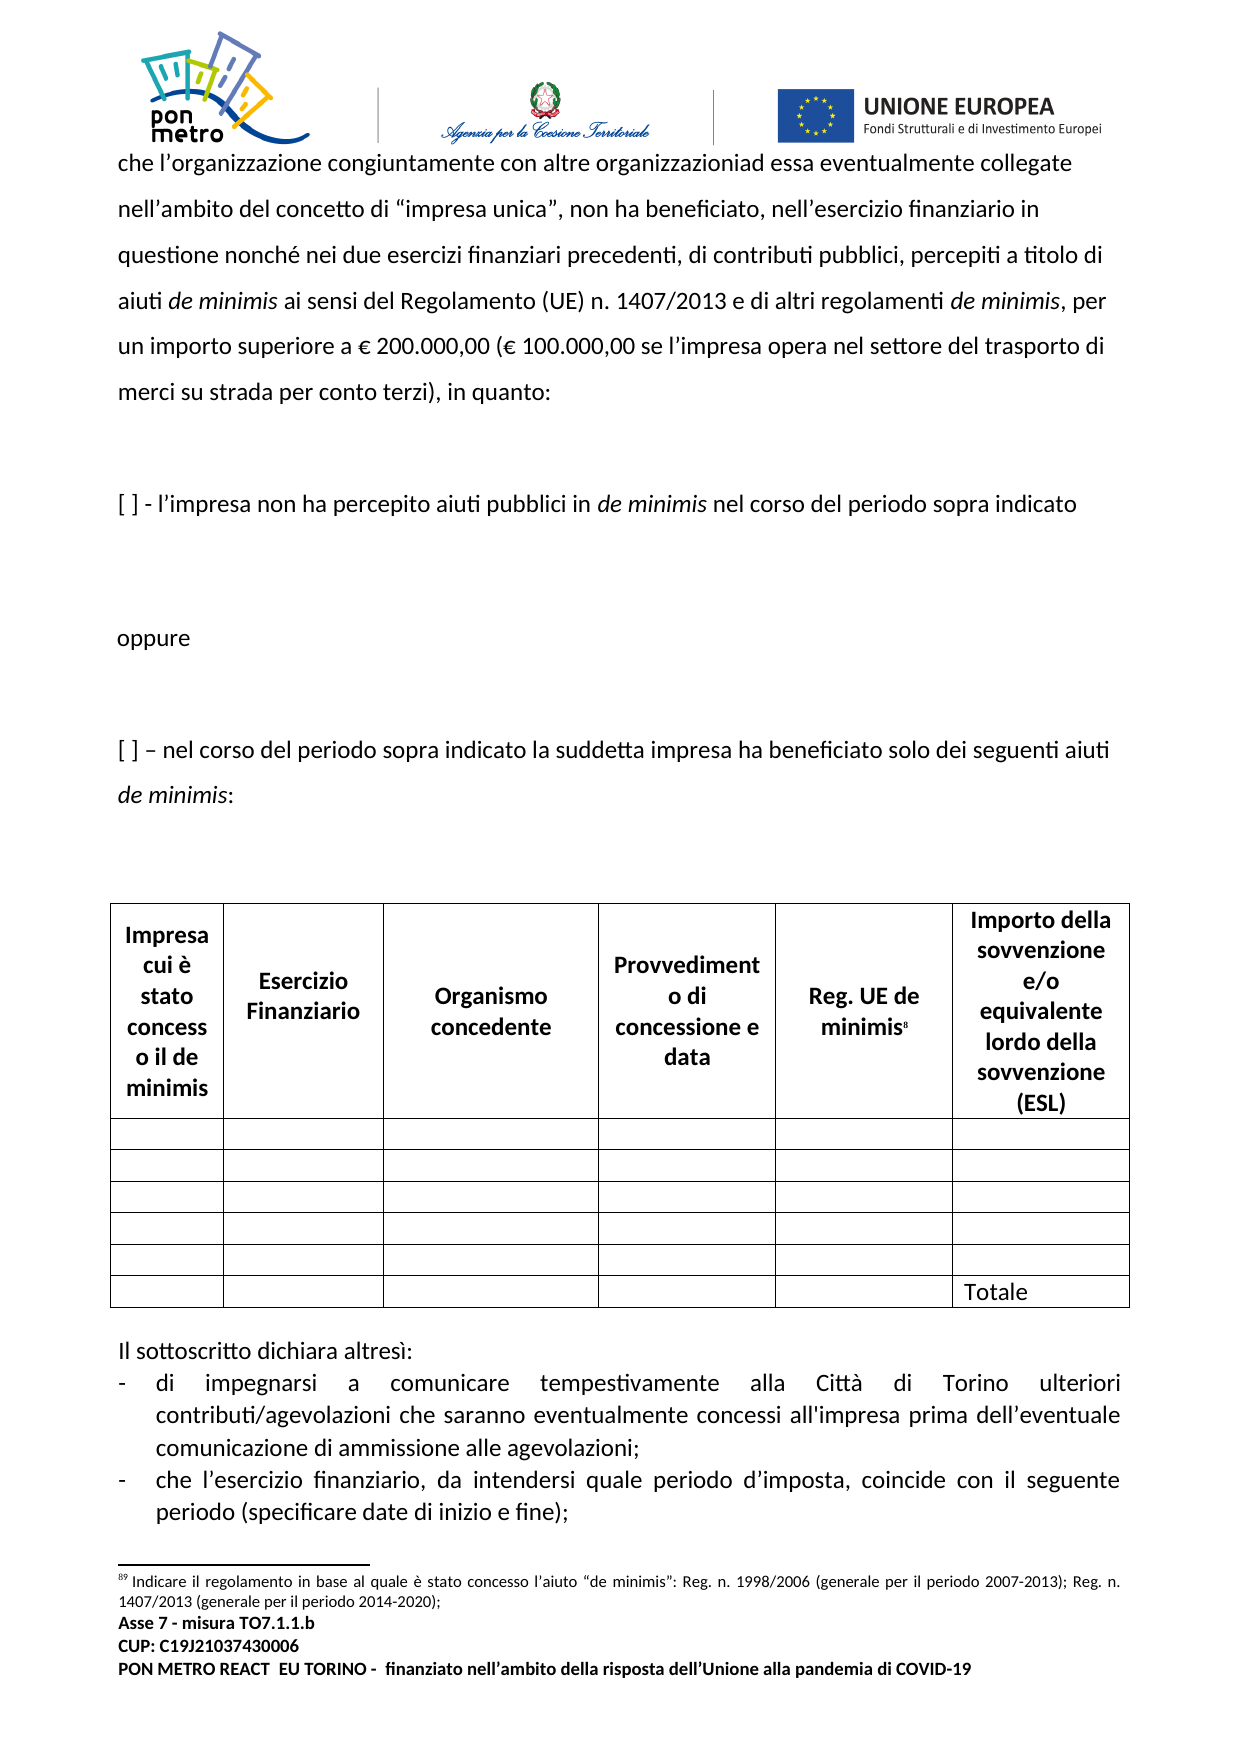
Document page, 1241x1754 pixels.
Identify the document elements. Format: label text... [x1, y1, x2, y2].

text [ ] - l’impresa non ha percepito aiuti pubblici in de minimis nel corso del periodo sopra indicato [118, 488, 1122, 519]
picture [0, 6, 1240, 213]
table_cell [224, 1276, 383, 1307]
table_cell [776, 1276, 952, 1307]
table_cell [224, 1119, 383, 1149]
table_cell [224, 1150, 383, 1181]
table_cell [953, 1119, 1129, 1149]
text oppure [117, 622, 649, 652]
table_cell [384, 1276, 598, 1307]
table_cell [224, 1213, 383, 1244]
list di impegnarsi a comunicare tempestivamente alla Città di Torino ulteriori contributi/agevolazioni che saranno eventualmente concessi all'impresa prima dell’eventuale comunicazione di ammissione alle agevolazioni; [118, 1367, 1122, 1462]
table_cell [384, 1119, 598, 1149]
table_cell [953, 1213, 1129, 1244]
table_cell [384, 1213, 598, 1244]
table_cell [384, 1150, 598, 1181]
table_cell [776, 1213, 952, 1244]
table_header Esercizio Finanziario [224, 904, 383, 1117]
table_cell [776, 1182, 952, 1212]
table_cell [599, 1182, 775, 1212]
table_cell [111, 1119, 223, 1149]
table_cell [384, 1245, 598, 1275]
table_cell [953, 1245, 1129, 1275]
table_cell [599, 1119, 775, 1149]
table_cell [384, 1182, 598, 1212]
table_header Impresa cui è stato concesso il de minimis [111, 904, 223, 1117]
table_cell [111, 1276, 223, 1307]
table_header Reg. UE de minimis [776, 904, 952, 1117]
table_header Importo della sovvenzione e/o equivalente lordo della sovvenzione (ESL) [953, 904, 1129, 1117]
table_cell [953, 1150, 1129, 1181]
table_cell [776, 1119, 952, 1149]
table_cell [111, 1150, 223, 1181]
table_cell [224, 1245, 383, 1275]
table_cell [776, 1150, 952, 1181]
table_header Provvedimento di concessione e data [599, 904, 775, 1117]
text Il sottoscritto dichiara altresì: [118, 1335, 1122, 1365]
table_header Organismo concedente [384, 904, 598, 1117]
table_cell [599, 1245, 775, 1275]
table_cell [224, 1182, 383, 1212]
list che l’esercizio finanziario, da intendersi quale periodo d’imposta, coincide con il seguente periodo (specificare date di inizio e fine); [118, 1464, 1122, 1527]
table_cell [776, 1245, 952, 1275]
text che l’organizzazione congiuntamente con altre organizzazioniad essa eventualmente collegate nell’ambito del concetto di “impresa unica”, non ha beneficiato, nell’esercizio finanziario in questione nonché nei due esercizi finanziari precedenti, di contributi pubblici, percepiti a titolo di aiuti de minimis ai sensi del Regolamento (UE) n. 1407/2013 e di altri regolamenti de minimis, per un importo superiore a € 200.000,00 (€ 100.000,00 se l’impresa opera nel settore del trasporto di merci su strada per conto terzi), in quanto: [118, 148, 1122, 407]
table_cell [111, 1182, 223, 1212]
table_cell [599, 1150, 775, 1181]
text [ ] – nel corso del periodo sopra indicato la suddetta impresa ha beneficiato solo dei seguenti aiuti de minimis: [118, 734, 1122, 810]
table_cell [953, 1182, 1129, 1212]
table_cell [111, 1245, 223, 1275]
table_cell [111, 1213, 223, 1244]
table_cell [599, 1213, 775, 1244]
table_cell [599, 1276, 775, 1307]
table_cell Totale [953, 1276, 1129, 1307]
